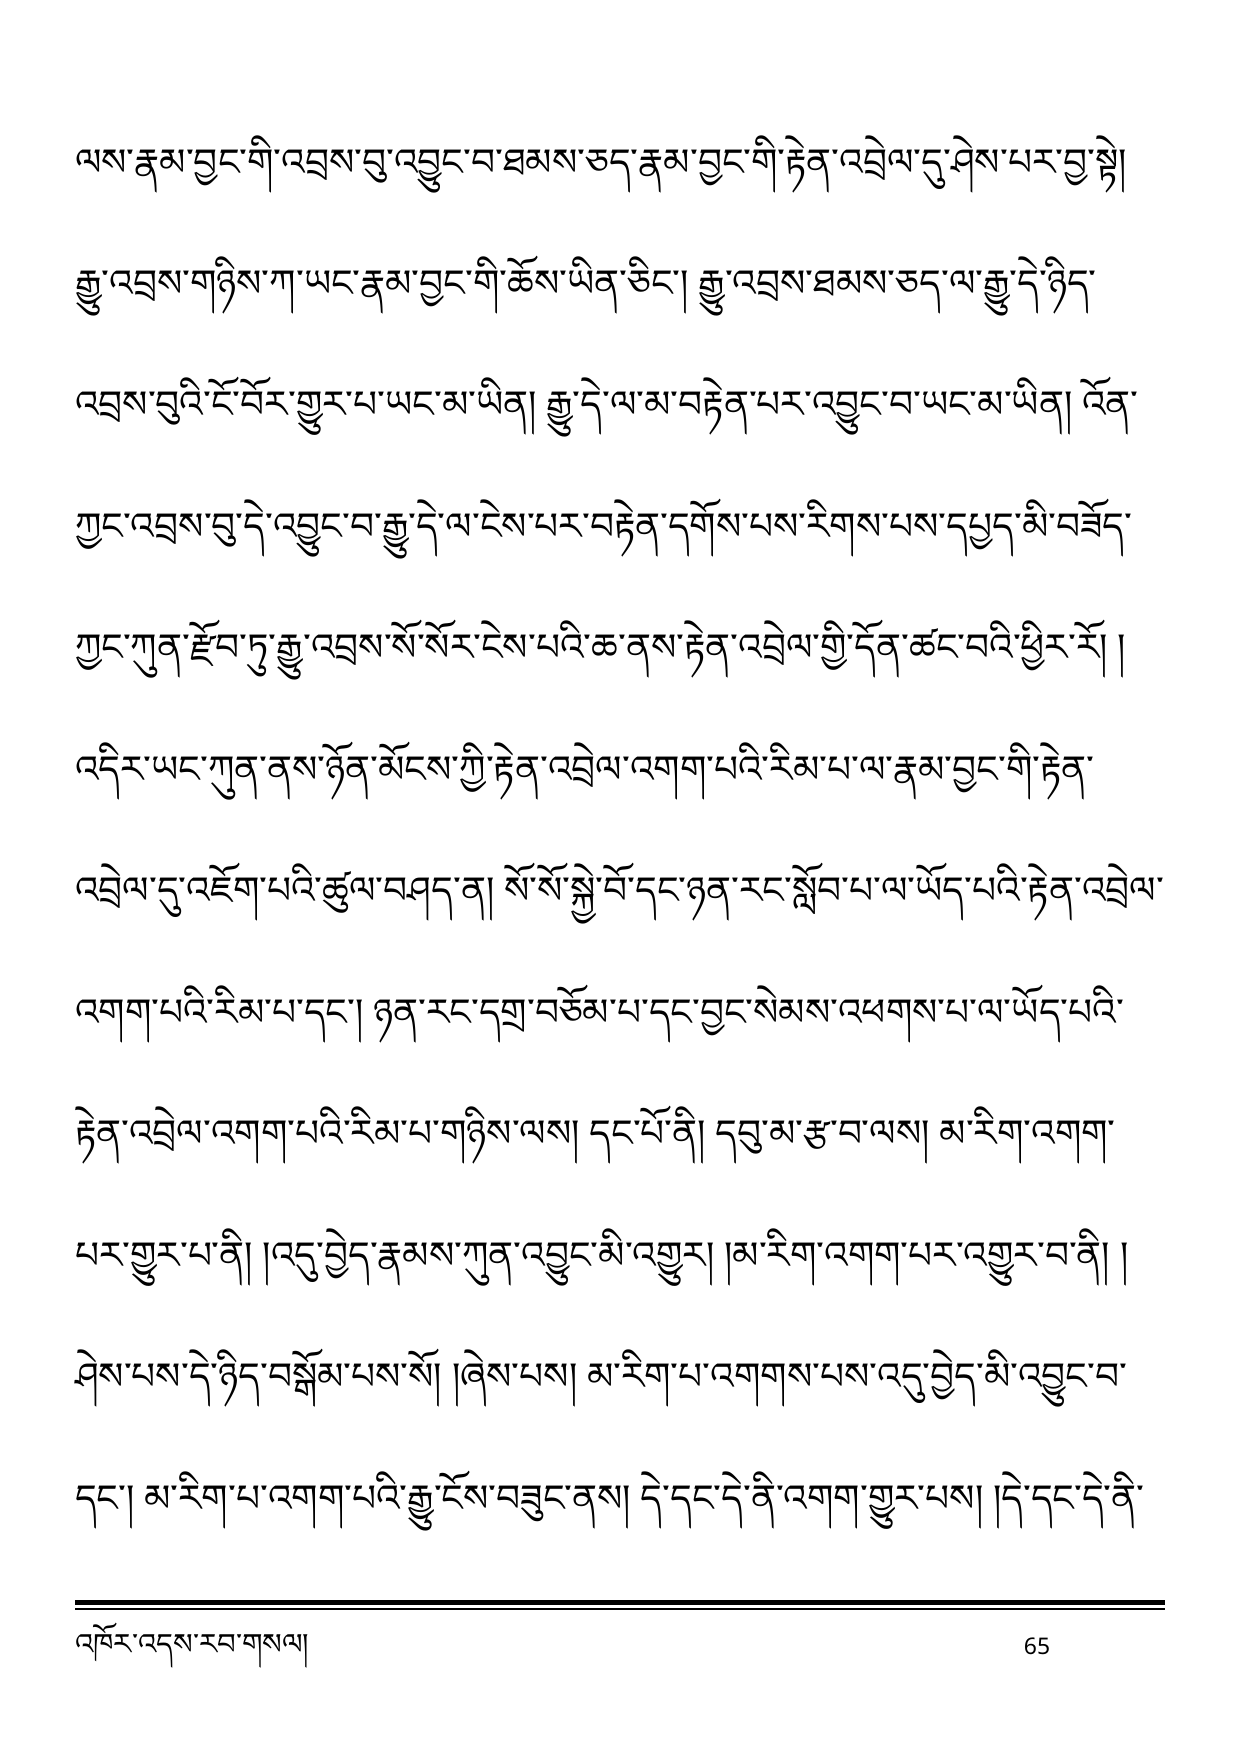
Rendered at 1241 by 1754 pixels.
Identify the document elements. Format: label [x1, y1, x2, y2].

text [75, 120, 1165, 1562]
